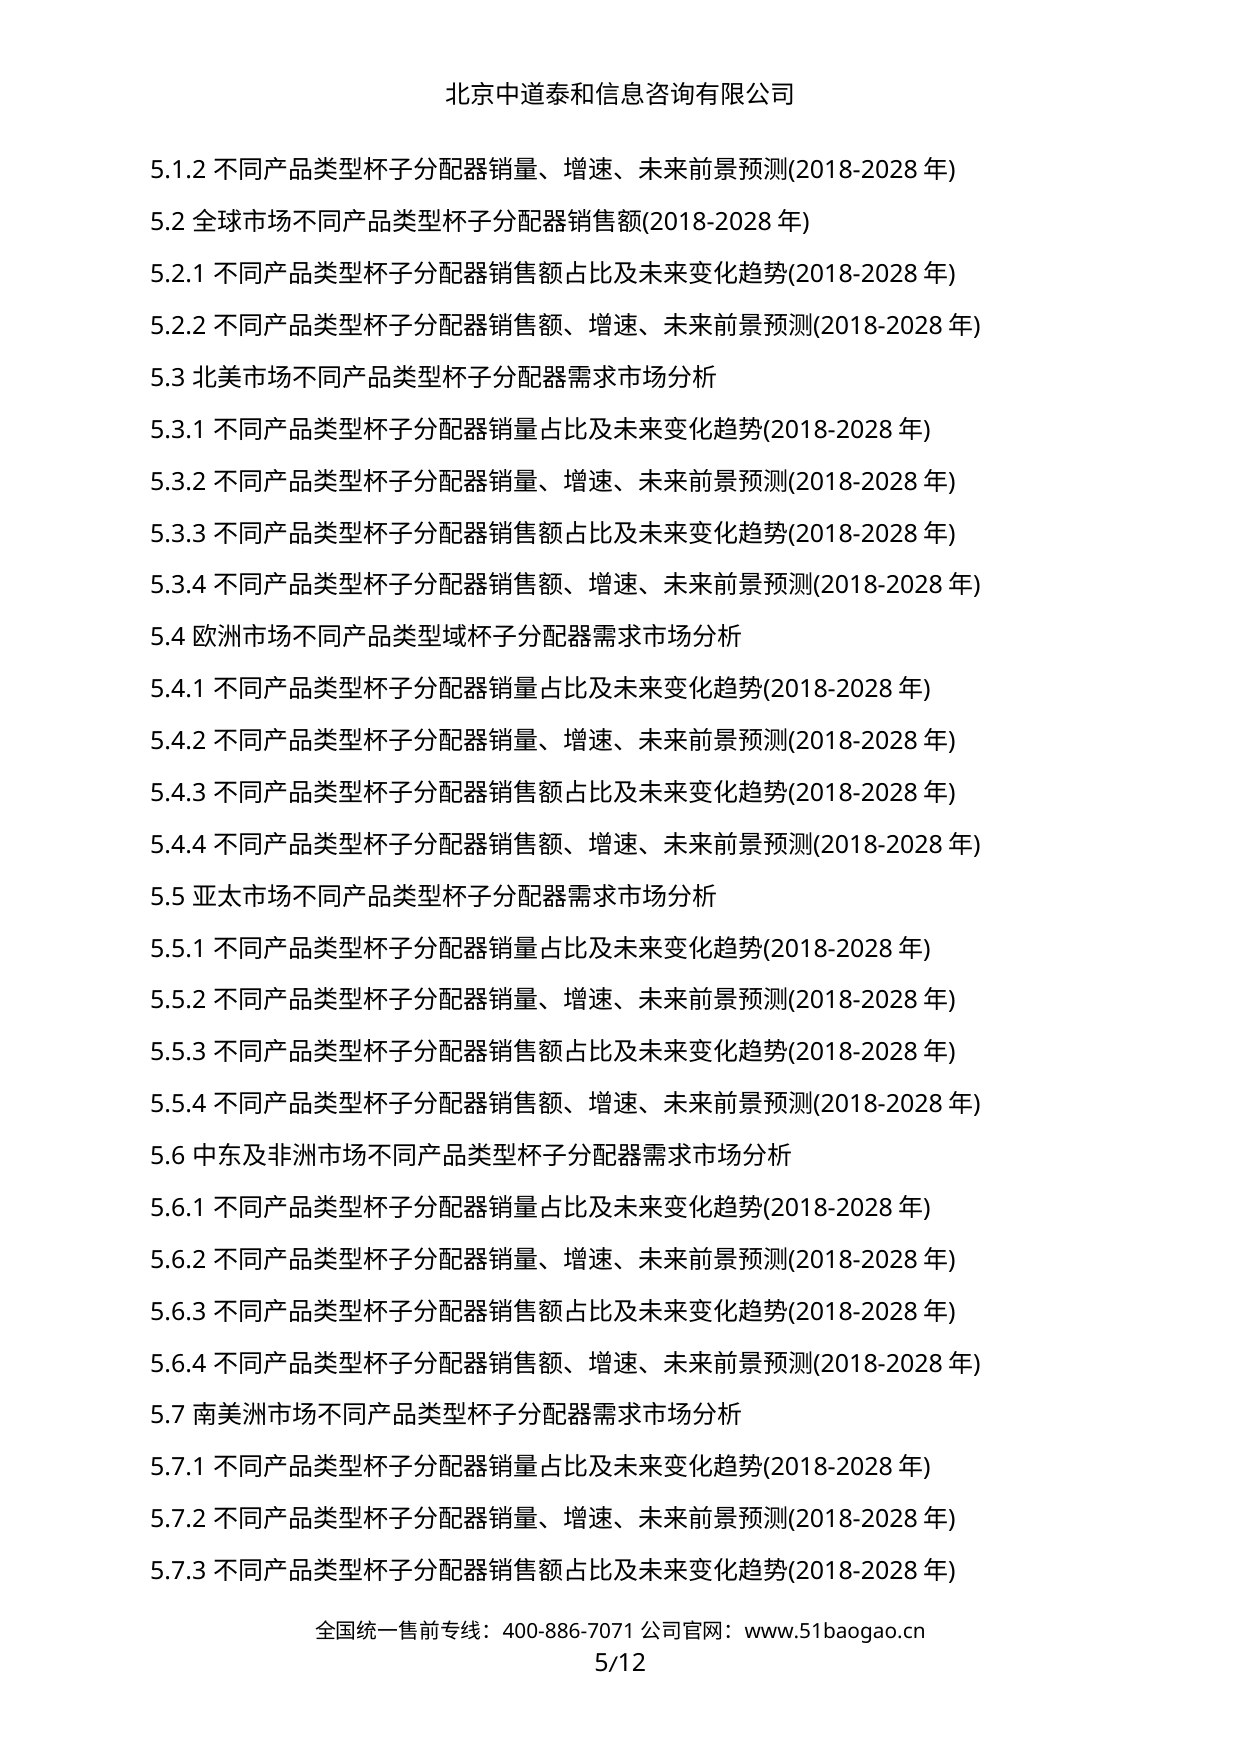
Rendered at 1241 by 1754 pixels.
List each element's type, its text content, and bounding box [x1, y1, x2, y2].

text 5.4.1 不同产品类型杯子分配器销量占比及未来变化趋势(2018-2028年) [150, 669, 1090, 705]
text 5.6.2 不同产品类型杯子分配器销量、增速、未来前景预测(2018-2028年) [150, 1239, 1090, 1276]
text 5.7.3 不同产品类型杯子分配器销售额占比及未来变化趋势(2018-2028年) [150, 1551, 1090, 1587]
text 5.2.1 不同产品类型杯子分配器销售额占比及未来变化趋势(2018-2028年) [150, 254, 1090, 290]
text 5.4.2 不同产品类型杯子分配器销量、增速、未来前景预测(2018-2028年) [150, 721, 1090, 757]
text 5.6.4 不同产品类型杯子分配器销售额、增速、未来前景预测(2018-2028年) [150, 1343, 1090, 1379]
text 5.2 全球市场不同产品类型杯子分配器销售额(2018-2028年) [150, 202, 1090, 238]
text 5.7 南美洲市场不同产品类型杯子分配器需求市场分析 [150, 1395, 1090, 1431]
text 5.3.2 不同产品类型杯子分配器销量、增速、未来前景预测(2018-2028年) [150, 461, 1090, 497]
text 5.4 欧洲市场不同产品类型域杯子分配器需求市场分析 [150, 617, 1090, 653]
text 5.6.1 不同产品类型杯子分配器销量占比及未来变化趋势(2018-2028年) [150, 1187, 1090, 1224]
text 5.2.2 不同产品类型杯子分配器销售额、增速、未来前景预测(2018-2028年) [150, 306, 1090, 342]
text 5.6 中东及非洲市场不同产品类型杯子分配器需求市场分析 [150, 1136, 1090, 1172]
text 5.5.1 不同产品类型杯子分配器销量占比及未来变化趋势(2018-2028年) [150, 928, 1090, 964]
text 5.7.2 不同产品类型杯子分配器销量、增速、未来前景预测(2018-2028年) [150, 1499, 1090, 1535]
text 5.5.3 不同产品类型杯子分配器销售额占比及未来变化趋势(2018-2028年) [150, 1032, 1090, 1068]
text 5.3.3 不同产品类型杯子分配器销售额占比及未来变化趋势(2018-2028年) [150, 513, 1090, 549]
text 5.4.4 不同产品类型杯子分配器销售额、增速、未来前景预测(2018-2028年) [150, 824, 1090, 861]
text 5.7.1 不同产品类型杯子分配器销量占比及未来变化趋势(2018-2028年) [150, 1447, 1090, 1483]
text 5.3.1 不同产品类型杯子分配器销量占比及未来变化趋势(2018-2028年) [150, 409, 1090, 446]
text 5.1.2 不同产品类型杯子分配器销量、增速、未来前景预测(2018-2028年) [150, 150, 1090, 186]
text 5.5.2 不同产品类型杯子分配器销量、增速、未来前景预测(2018-2028年) [150, 980, 1090, 1016]
text 5.5.4 不同产品类型杯子分配器销售额、增速、未来前景预测(2018-2028年) [150, 1084, 1090, 1120]
text 5.3.4 不同产品类型杯子分配器销售额、增速、未来前景预测(2018-2028年) [150, 565, 1090, 601]
text 5.5 亚太市场不同产品类型杯子分配器需求市场分析 [150, 876, 1090, 912]
text 5.6.3 不同产品类型杯子分配器销售额占比及未来变化趋势(2018-2028年) [150, 1291, 1090, 1327]
text 5.3 北美市场不同产品类型杯子分配器需求市场分析 [150, 357, 1090, 394]
text 5.4.3 不同产品类型杯子分配器销售额占比及未来变化趋势(2018-2028年) [150, 772, 1090, 809]
